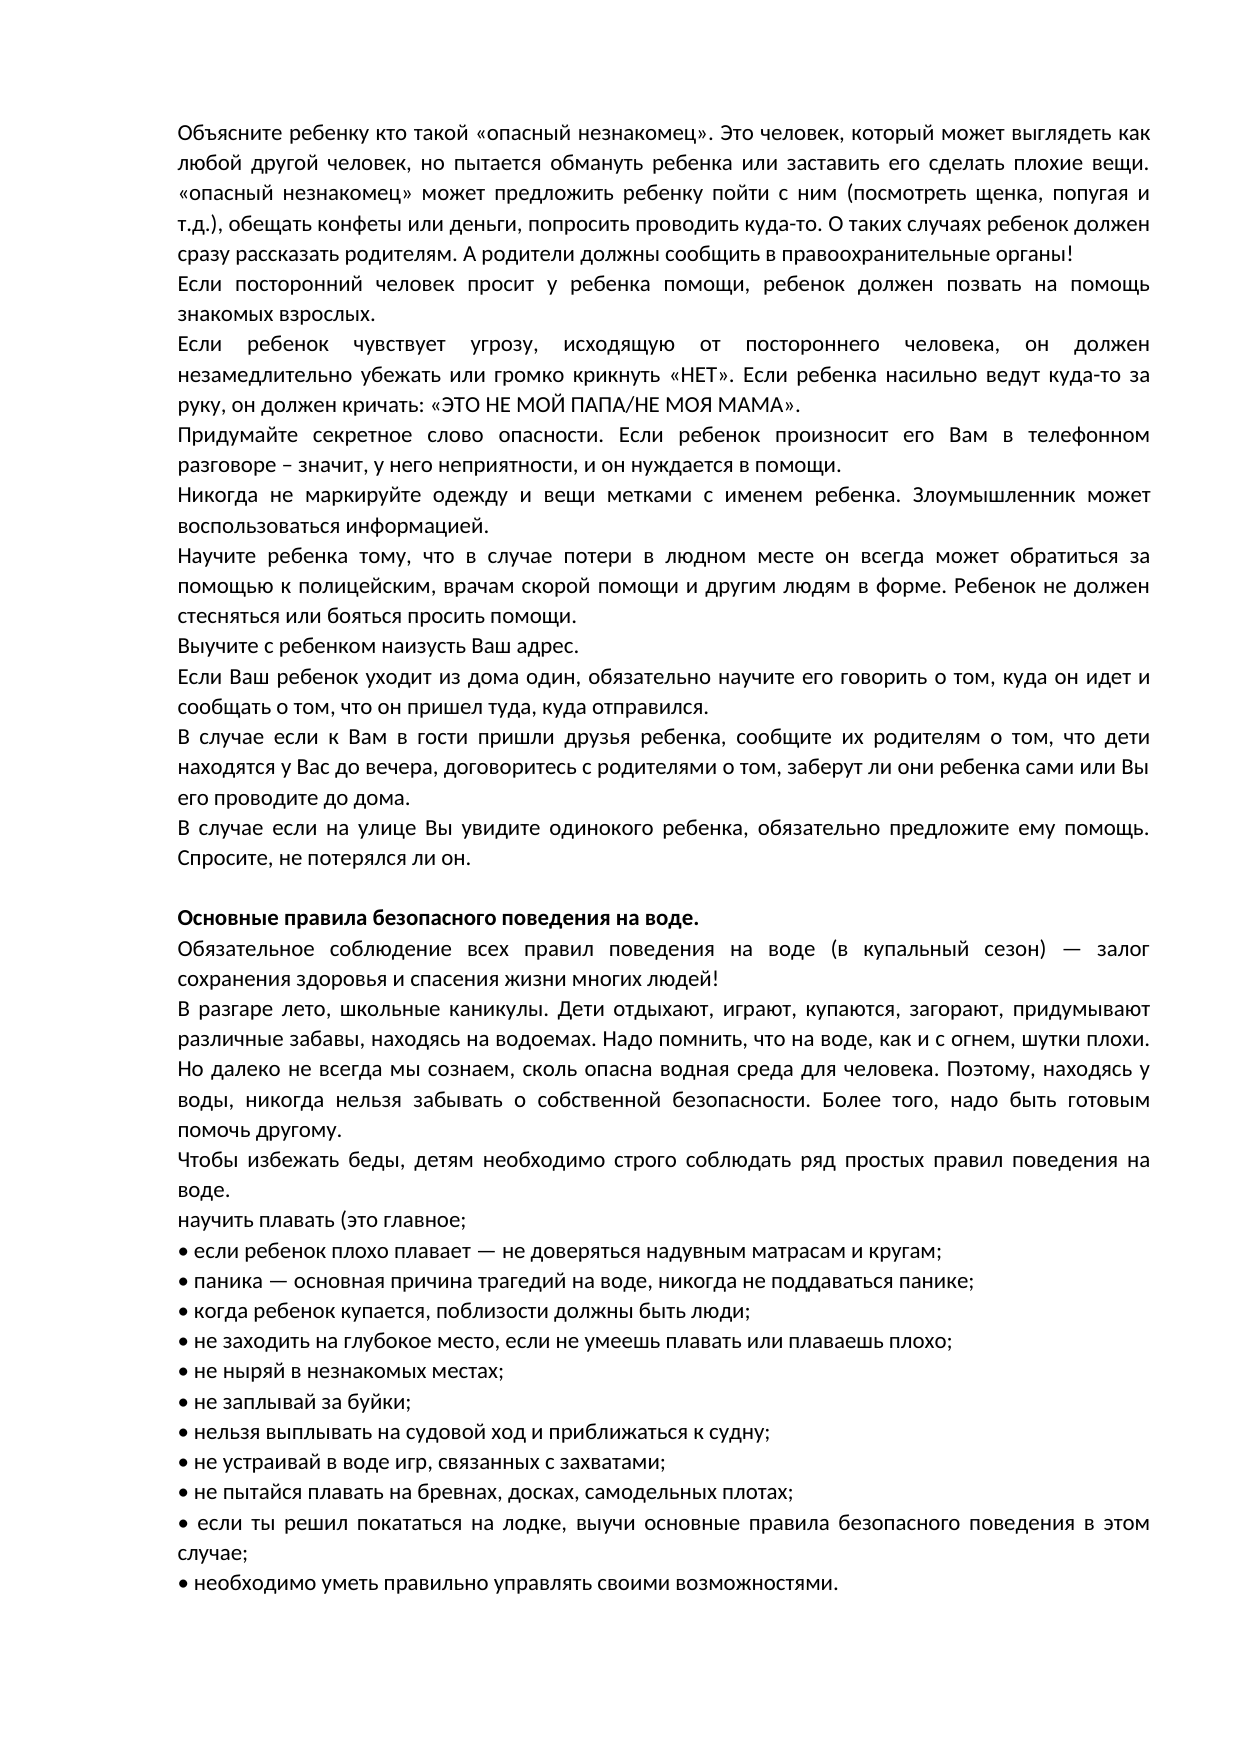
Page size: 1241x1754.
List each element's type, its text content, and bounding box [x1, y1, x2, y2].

text • не ныряй в незнакомых местах; [177, 1357, 1152, 1385]
text Если посторонний человек просит у ребенка помощи, ребенок должен позвать на помощь знакомых взрослых. [177, 269, 1152, 327]
text • если ты решил покататься на лодке, выучи основные правила безопасного поведения в этом случае; [177, 1508, 1152, 1566]
text Придумайте секретное слово опасности. Если ребенок произносит его Вам в телефонном разговоре – значит, у него неприятности, и он нуждается в помощи. [177, 420, 1152, 478]
text • не заходить на глубокое место, если не умеешь плавать или плаваешь плохо; [177, 1326, 1152, 1354]
text В случае если к Вам в гости пришли друзья ребенка, сообщите их родителям о том, что дети находятся у Вас до вечера, договоритесь с родителями о том, заберут ли они ребенка сами или Вы его проводите до дома. [177, 722, 1152, 811]
text Основные правила безопасного поведения на воде. [177, 903, 1152, 932]
text Выучите с ребенком наизусть Ваш адрес. [177, 632, 1152, 660]
text • когда ребенок купается, поблизости должны быть люди; [177, 1296, 1152, 1324]
text В разгаре лето, школьные каникулы. Дети отдыхают, играют, купаются, загорают, придумывают различные забавы, находясь на водоемах. Надо помнить, что на воде, как и с огнем, шутки плохи. Но далеко не всегда мы сознаем, сколь опасна водная среда для человека. Поэтому, находясь у воды, никогда нельзя забывать о собственной безопасности. Более того, надо быть готовым помочь другому. [177, 994, 1152, 1143]
text Если ребенок чувствует угрозу, исходящую от постороннего человека, он должен незамедлительно убежать или громко крикнуть «НЕТ». Если ребенка насильно ведут куда-то за руку, он должен кричать: «ЭТО НЕ МОЙ ПАПА/НЕ МОЯ МАМА». [177, 329, 1152, 418]
text Объясните ребенку кто такой «опасный незнакомец». Это человек, который может выглядеть как любой другой человек, но пытается обмануть ребенка или заставить его сделать плохие вещи. «опасный незнакомец» может предложить ребенку пойти с ним (посмотреть щенка, попугая и т.д.), обещать конфеты или деньги, попросить проводить куда-то. О таких случаях ребенок должен сразу рассказать родителям. А родители должны сообщить в правоохранительные органы! [177, 118, 1152, 267]
text научить плавать (это главное; [177, 1206, 1152, 1234]
text Если Ваш ребенок уходит из дома один, обязательно научите его говорить о том, куда он идет и сообщать о том, что он пришел туда, куда отправился. [177, 662, 1152, 720]
text • не пытайся плавать на бревнах, досках, самодельных плотах; [177, 1477, 1152, 1506]
text Никогда не маркируйте одежду и вещи метками с именем ребенка. Злоумышленник может воспользоваться информацией. [177, 481, 1152, 539]
text • нельзя выплывать на судовой ход и приближаться к судну; [177, 1417, 1152, 1445]
text • не заплывай за буйки; [177, 1387, 1152, 1415]
text • необходимо уметь правильно управлять своими возможностями. [177, 1568, 1152, 1596]
text • если ребенок плохо плавает — не доверяться надувным матрасам и кругам; [177, 1236, 1152, 1264]
text Чтобы избежать беды, детям необходимо строго соблюдать ряд простых правил поведения на воде. [177, 1145, 1152, 1203]
text • паника — основная причина трагедий на воде, никогда не поддаваться панике; [177, 1266, 1152, 1294]
text Научите ребенка тому, что в случае потери в людном месте он всегда может обратиться за помощью к полицейским, врачам скорой помощи и другим людям в форме. Ребенок не должен стесняться или бояться просить помощи. [177, 541, 1152, 629]
text Обязательное соблюдение всех правил поведения на воде (в купальный сезон) — залог сохранения здоровья и спасения жизни многих людей! [177, 934, 1152, 992]
text • не устраивай в воде игр, связанных с захватами; [177, 1447, 1152, 1475]
text В случае если на улице Вы увидите одинокого ребенка, обязательно предложите ему помощь. Спросите, не потерялся ли он. [177, 813, 1152, 871]
